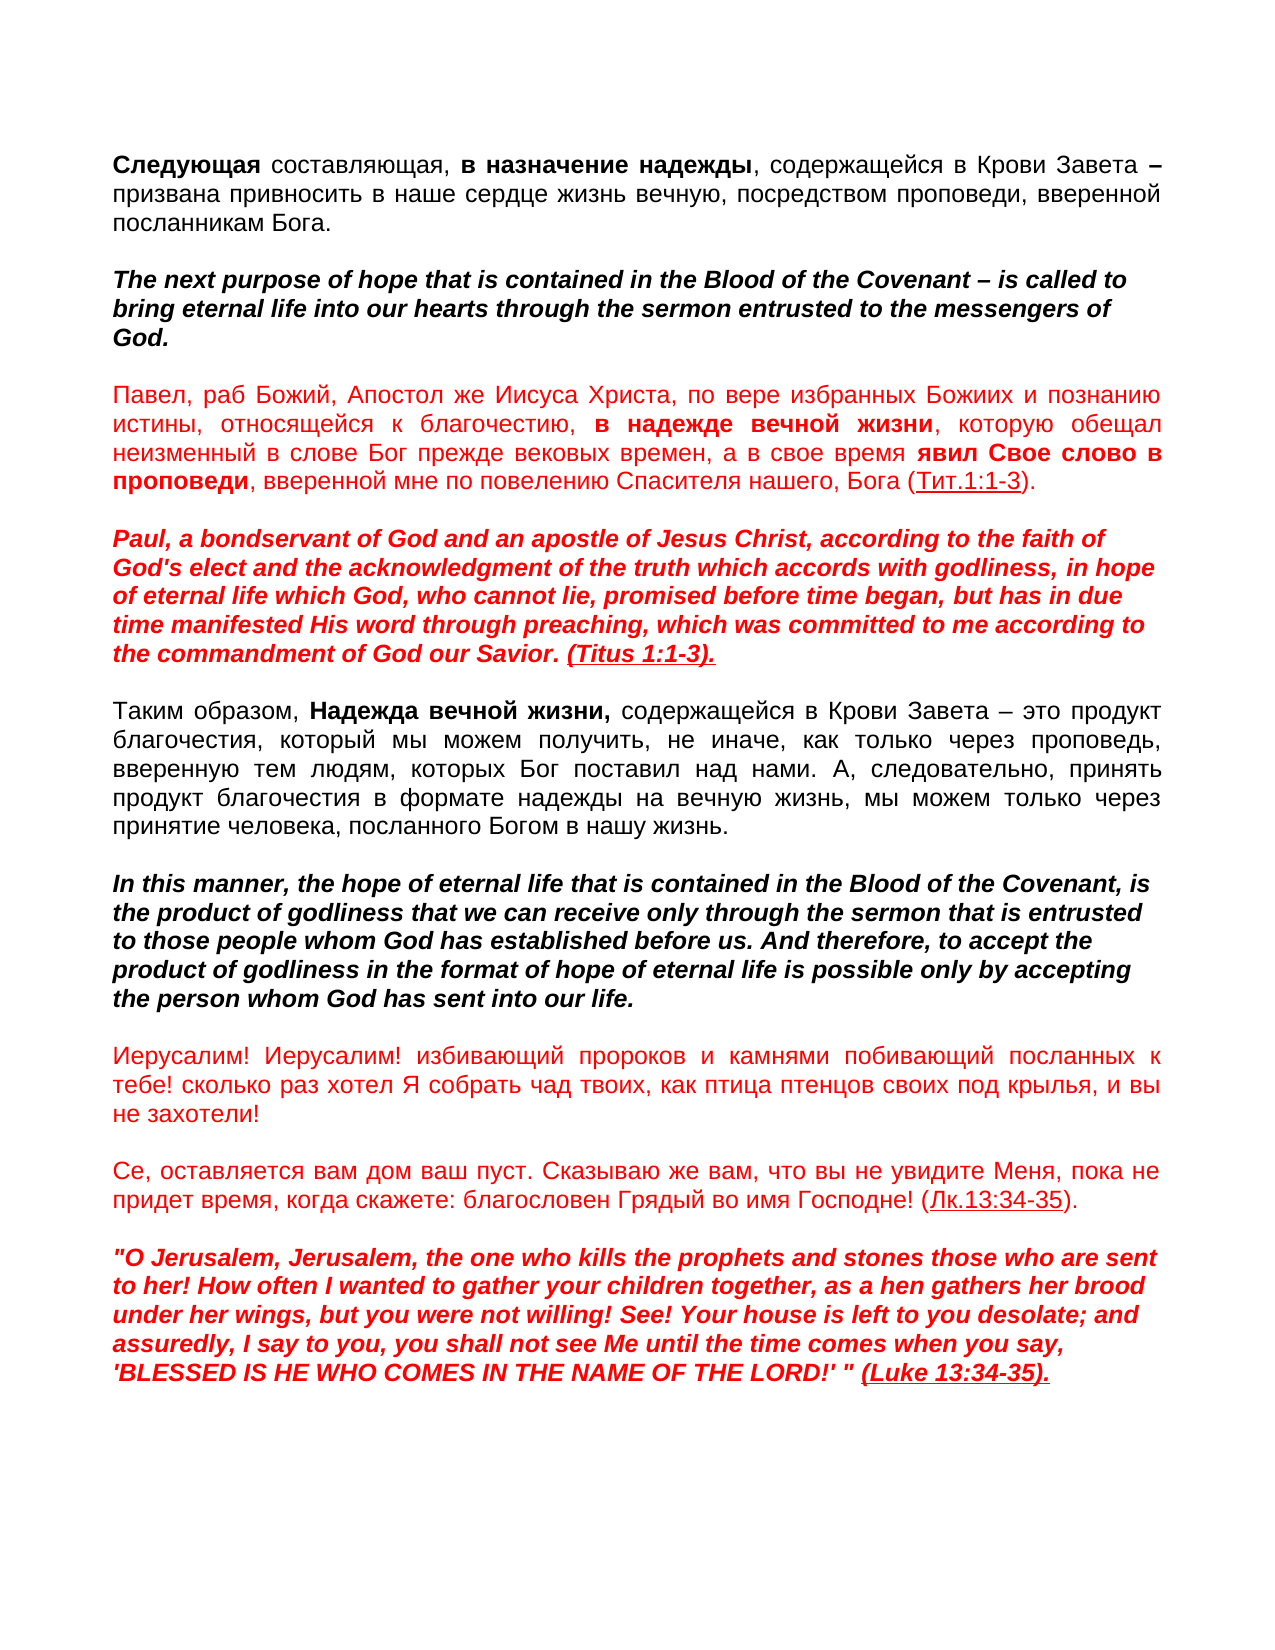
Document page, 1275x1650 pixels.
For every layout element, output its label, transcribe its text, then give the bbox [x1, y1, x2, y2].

text Се, оставляется вам дом ваш пуст. Сказываю же вам, что вы не увидите Меня, пока не придет время, когда скажете: благословен Грядый во имя Господне! (Лк.13:34-35). [112, 1156, 1162, 1214]
text The next purpose of hope that is contained in the Blood of the Covenant – is called to bring eternal life into our hearts through the sermon entrusted to the messengers of God. [112, 265, 1162, 351]
text Таким образом, Надежда вечной жизни, содержащейся в Крови Завета – это продукт благочестия, который мы можем получить, не иначе, как только через проповедь, вверенную тем людям, которых Бог поставил над нами. А, следовательно, принять продукт благочестия в формате надежды на вечную жизнь, мы можем только через принятие человека, посланного Богом в нашу жизнь. [112, 696, 1162, 840]
text Иерусалим! Иерусалим! избивающий пророков и камнями побивающий посланных к тебе! сколько раз хотел Я собрать чад твоих, как птица птенцов своих под крылья, и вы не захотели! [112, 1041, 1162, 1127]
text Следующая составляющая, в назначение надежды, содержащейся в Крови Завета – призвана привносить в наше сердце жизнь вечную, посредством проповеди, вверенной посланникам Бога. [112, 150, 1162, 236]
text In this manner, the hope of eternal life that is contained in the Blood of the Covenant, is the product of godliness that we can receive only through the sermon that is entrusted to those people whom God has established before us. And therefore, to accept the product of godliness in the format of hope of eternal life is possible only by accepting the person whom God has sent into our life. [112, 869, 1162, 1012]
text Paul, a bondservant of God and an apostle of Jesus Christ, according to the faith of God's elect and the acknowledgment of the truth which accords with godliness, in hope of eternal life which God, who cannot lie, promised before time began, but has in due time manifested His word through preaching, which was committed to me according to the commandment of God our Savior. (Titus 1:1-3). [112, 524, 1162, 667]
text Павел, раб Божий, Апостол же Иисуса Христа, по вере избранных Божиих и познанию истины, относящейся к благочестию, в надежде вечной жизни, которую обещал неизменный в слове Бог прежде вековых времен, а в свое время явил Свое слово в проповеди, вверенной мне по повелению Спасителя нашего, Бога (Тит.1:1-3). [112, 380, 1162, 495]
text "O Jerusalem, Jerusalem, the one who kills the prophets and stones those who are sent to her! How often I wanted to gather your children together, as a hen gathers her brood under her wings, but you were not willing! See! Your house is left to you desolate; and assuredly, I say to you, you shall not see Me until the time comes when you say, 'BLESSED IS HE WHO COMES IN THE NAME OF THE LORD!' " (Luke 13:34-35). [112, 1242, 1162, 1386]
